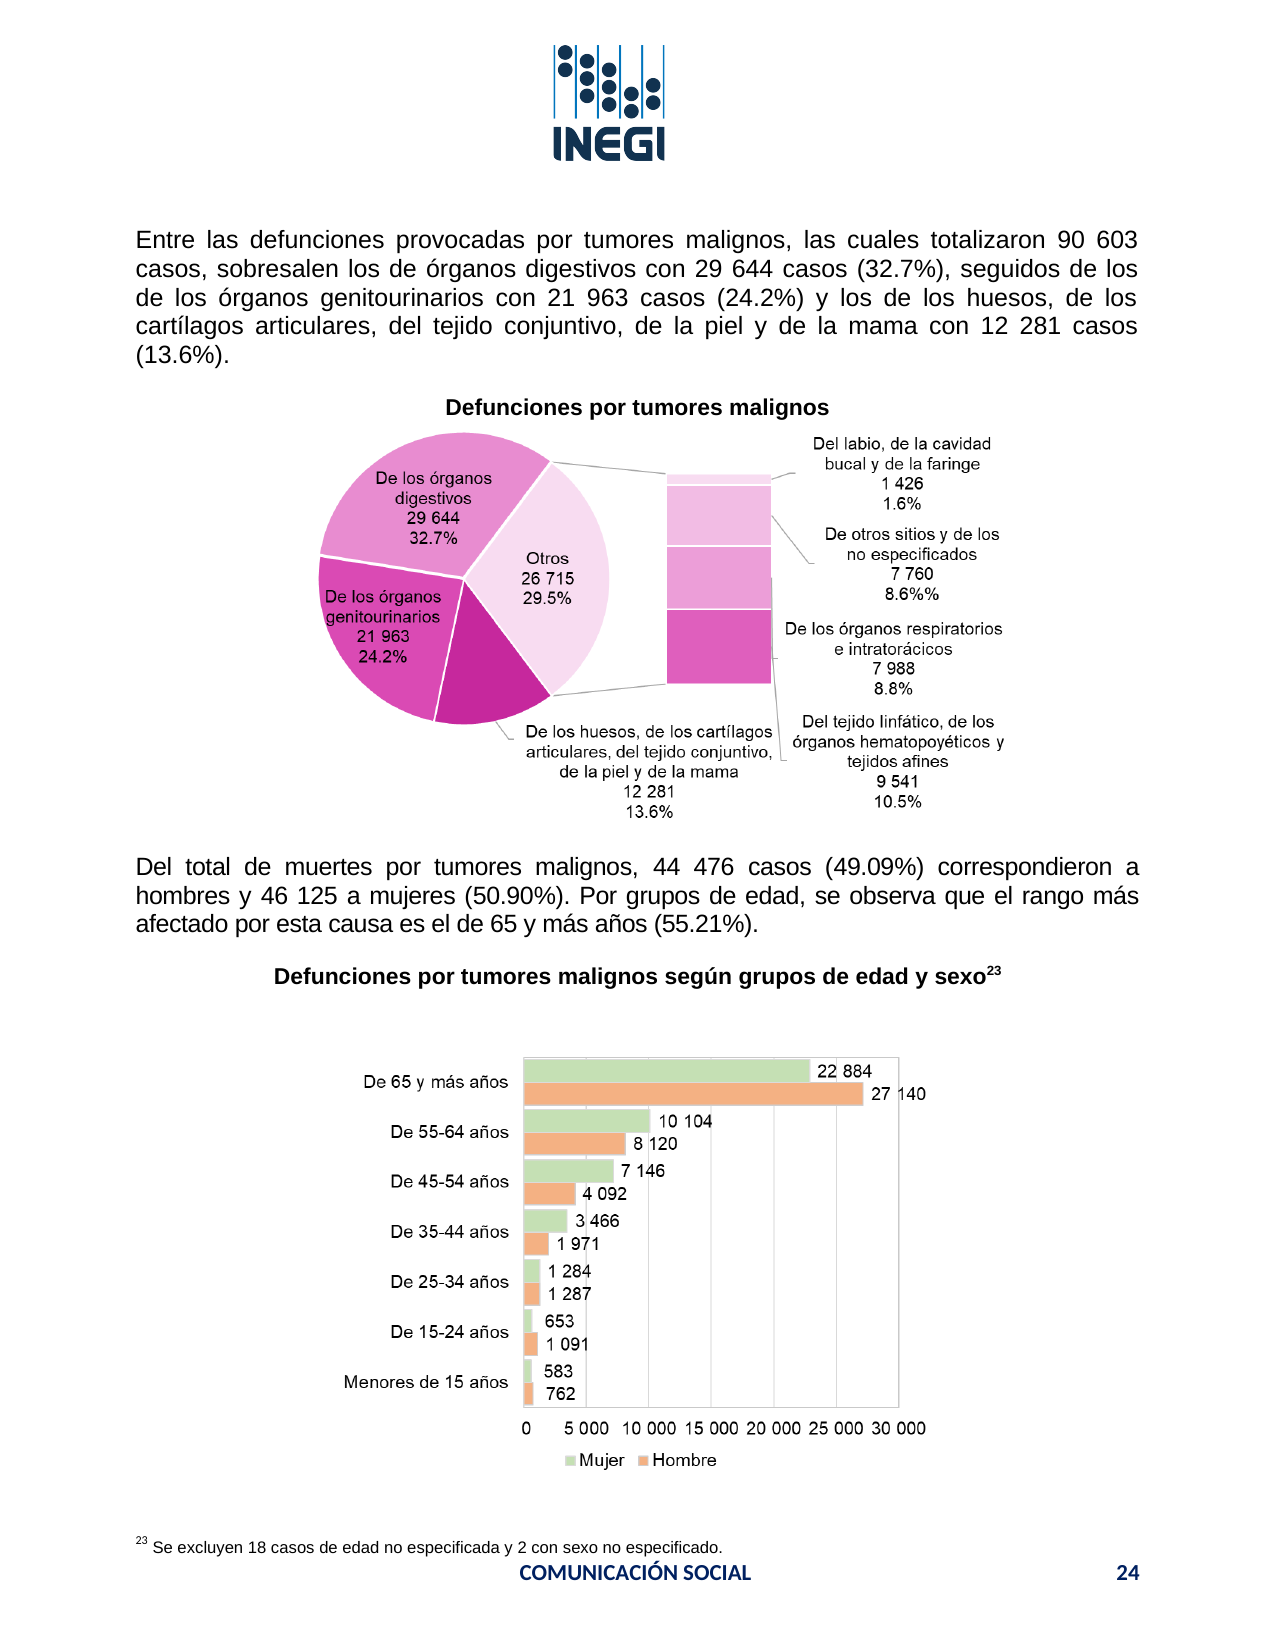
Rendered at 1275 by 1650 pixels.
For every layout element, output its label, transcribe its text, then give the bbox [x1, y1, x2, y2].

text Entre las defunciones provocadas por tumores malignos, las cuales totalizaron 90 603 casos, sobresalen los de órganos digestivos con 29 644 casos (32.7%), seguidos de los de los órganos genitourinarios con 21 963 casos (24.2%) y los de los huesos, de los cartílagos articulares, del tejido conjuntivo, de la piel y de la mama con 12 281 casos (13.6%). [135, 225, 1139, 369]
text Del total de muertes por tumores malignos, 44 476 casos (49.09%) correspondieron a hombres y 46 125 a mujeres (50.90%). Por grupos de edad, se observa que el rango más afectado por esta causa es el de 65 y más años (55.21%). [135, 852, 1139, 938]
picture [553, 45, 665, 161]
picture [335, 1043, 940, 1482]
picture [266, 420, 1009, 827]
text Defunciones por tumores malignos según grupos de edad y sexo [135, 963, 1139, 989]
text Defunciones por tumores malignos [135, 394, 1139, 420]
